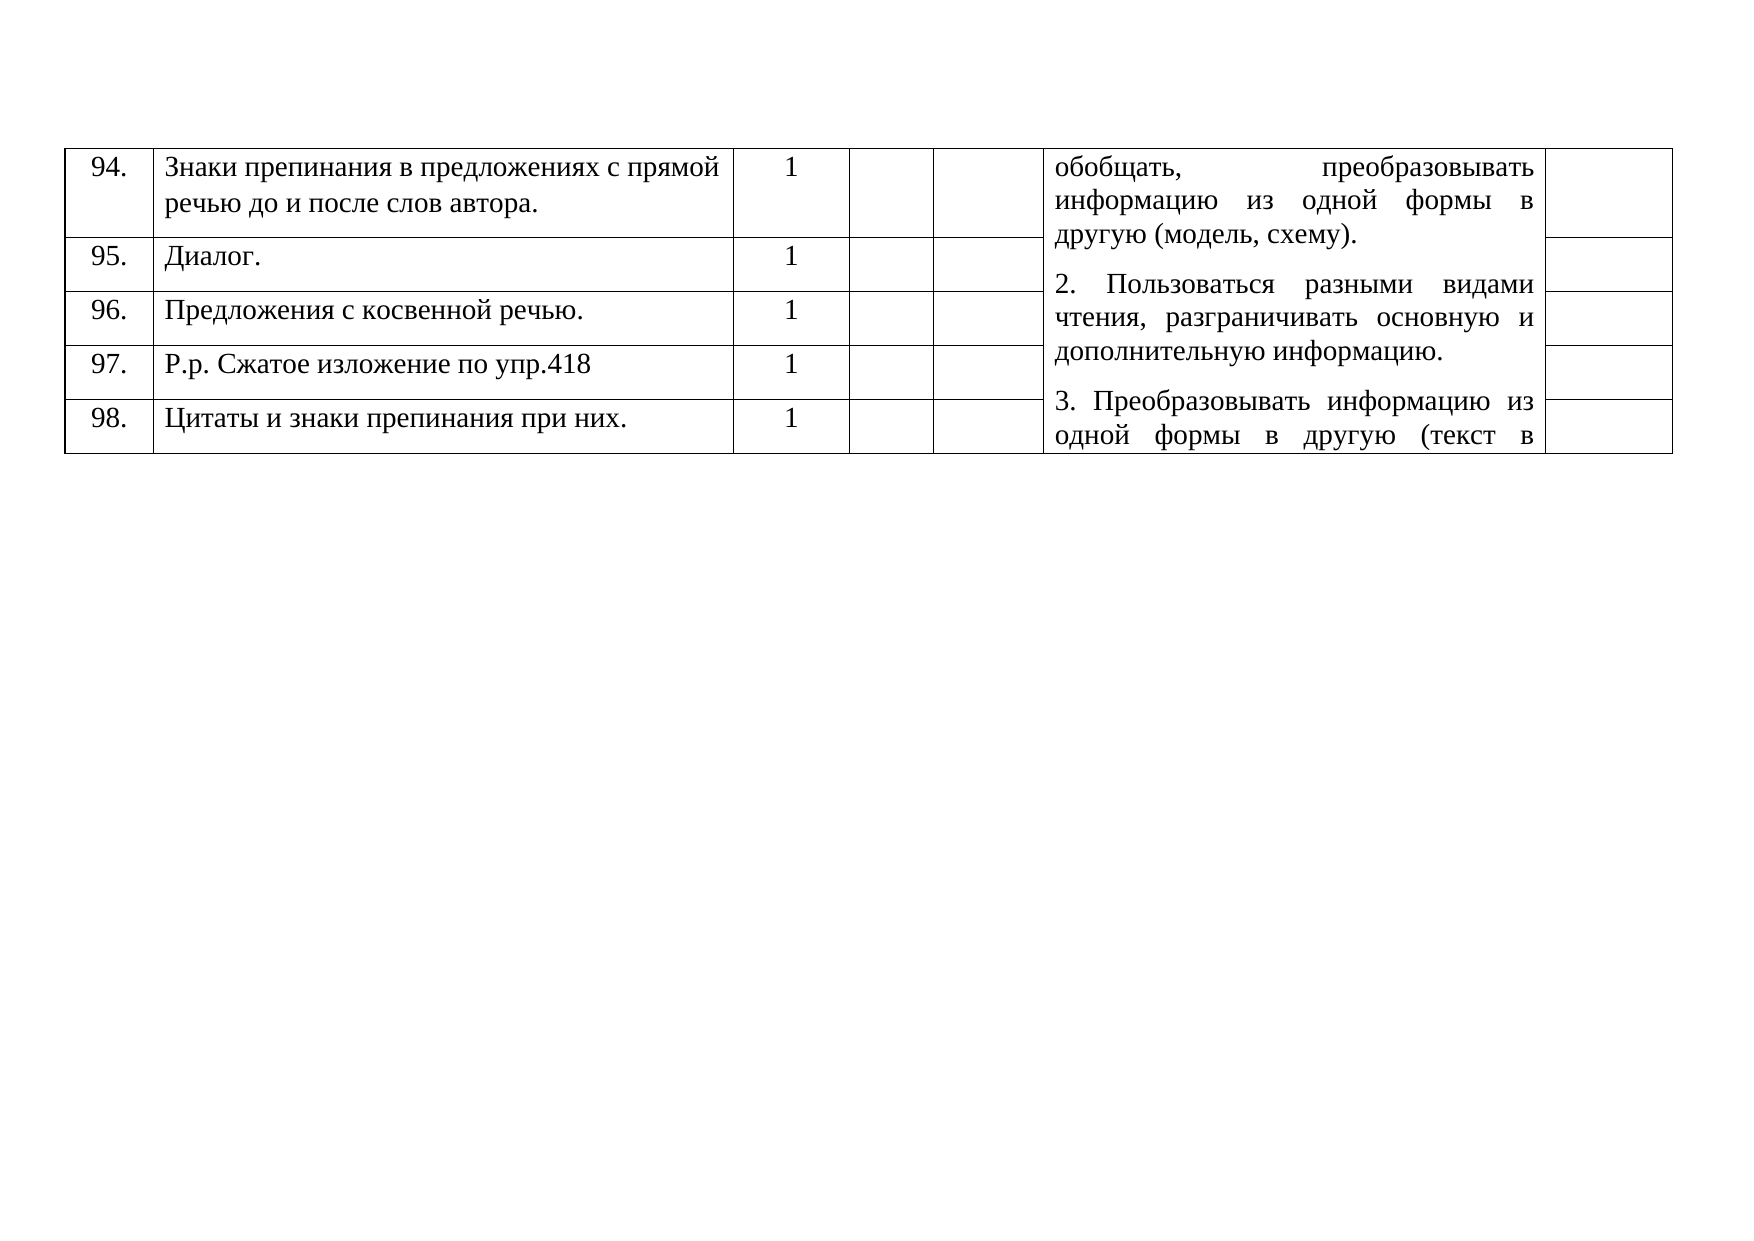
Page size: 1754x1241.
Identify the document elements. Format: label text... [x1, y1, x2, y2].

table_cell Знаки препинания в предложениях с прямой речью до и после слов автора. [154, 149, 733, 237]
table_cell [850, 346, 933, 399]
table_cell [1546, 346, 1672, 399]
table_cell Диалог. [154, 238, 733, 291]
table_cell 1 [734, 149, 849, 237]
table_cell [934, 346, 1043, 399]
table_cell [1546, 149, 1672, 237]
table_cell [850, 400, 933, 453]
table_cell [1546, 238, 1672, 291]
table_cell 1 [734, 292, 849, 345]
table_cell [934, 292, 1043, 345]
table_cell [934, 149, 1043, 237]
table_cell 95. [66, 238, 153, 291]
table_cell [850, 238, 933, 291]
table_cell Цитаты и знаки препинания при них. [154, 400, 733, 453]
table_cell [850, 149, 933, 237]
table_cell [1546, 400, 1672, 453]
table_cell [1546, 292, 1672, 345]
table_cell [850, 292, 933, 345]
table_cell 1 [734, 238, 849, 291]
table_cell [934, 400, 1043, 453]
table_cell 97. [66, 346, 153, 399]
table_cell Предложения с косвенной речью. [154, 292, 733, 345]
table_cell [934, 238, 1043, 291]
table_cell 98. [66, 400, 153, 453]
table_cell 1 [734, 346, 849, 399]
table_cell 94. [66, 149, 153, 237]
table_cell 96. [66, 292, 153, 345]
table_cell 1 [734, 400, 849, 453]
table_cell Р.р. Сжатое изложение по упр.418 [154, 346, 733, 399]
